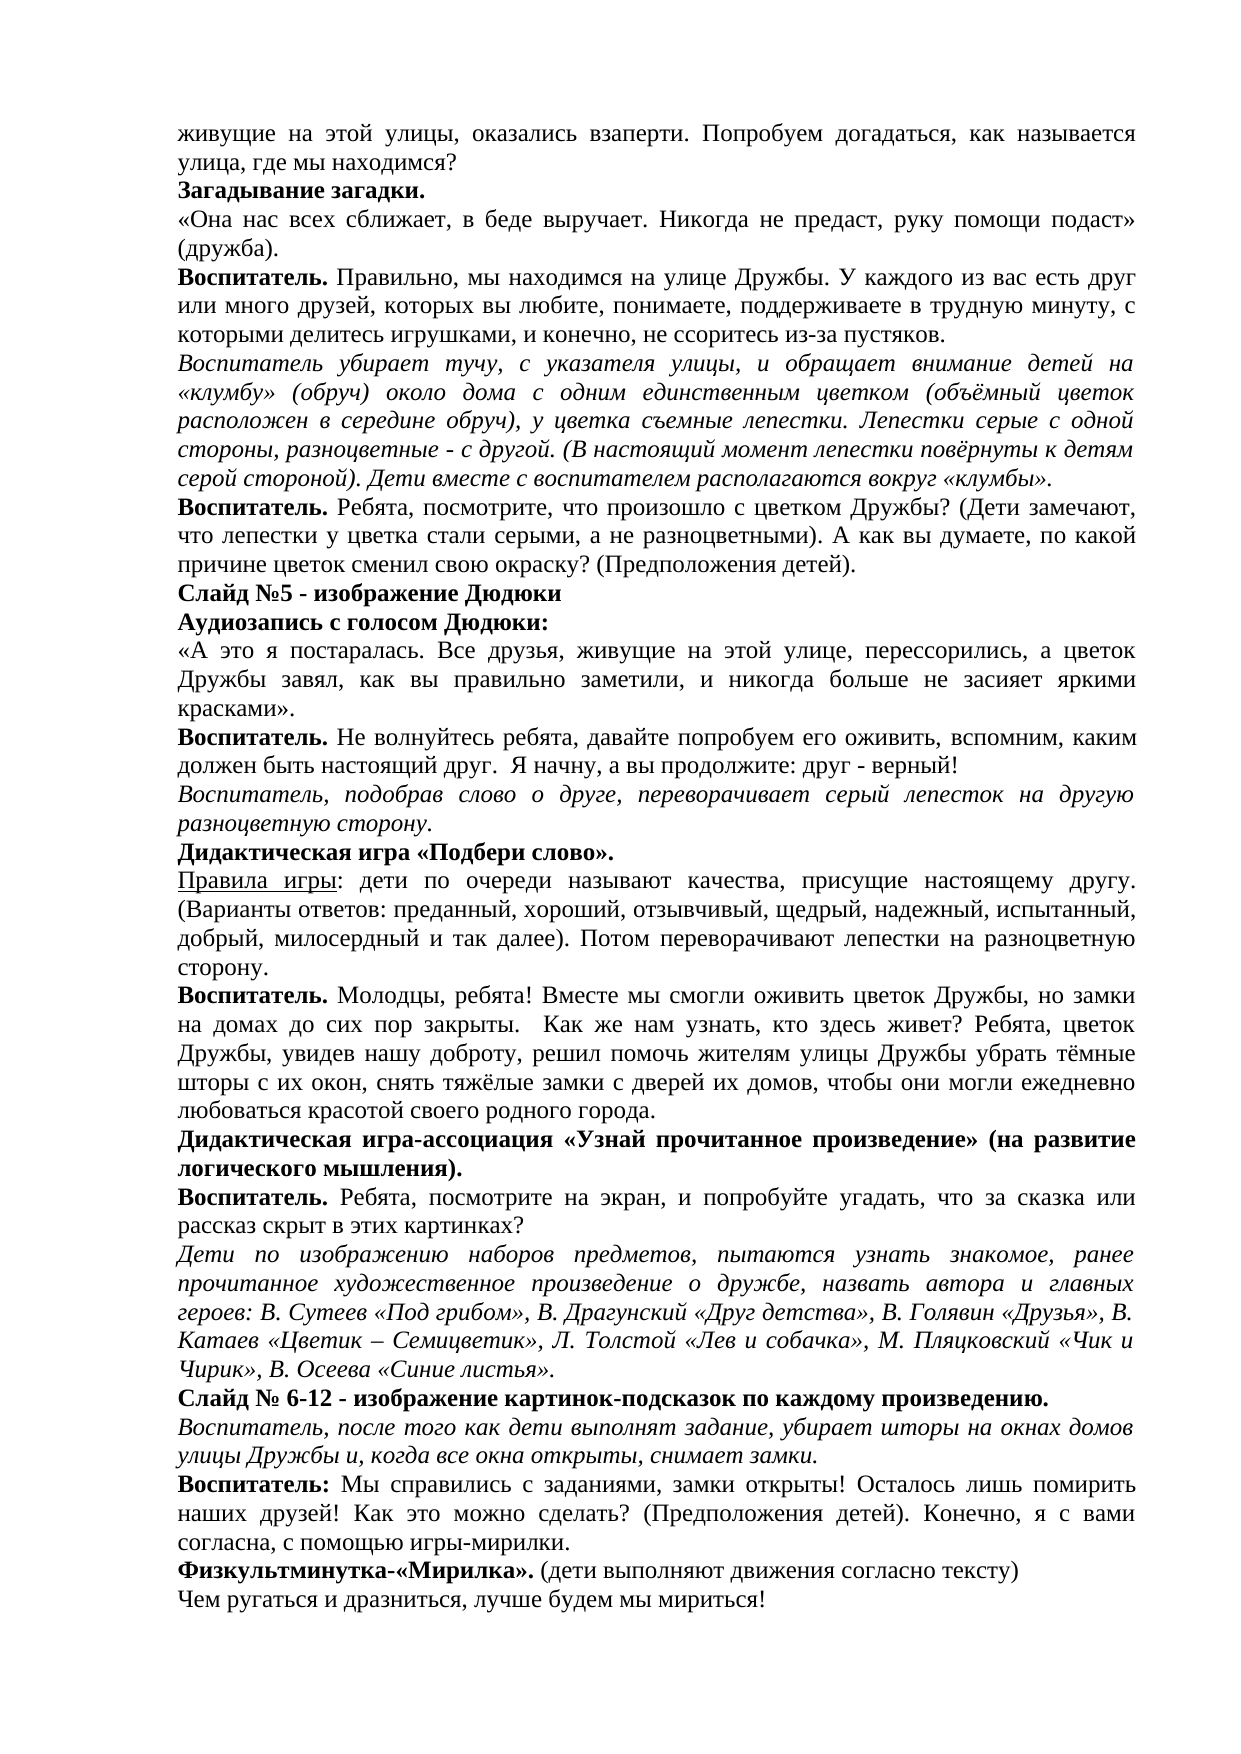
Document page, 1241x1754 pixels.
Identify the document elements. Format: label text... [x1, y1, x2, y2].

text Воспитатель, подобрав слово о друге, переворачивает серый лепесток на другую разноцветную сторону. [177, 779, 1137, 837]
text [177, 118, 1137, 176]
text Слайд № 6-12 - изображение картинок-подсказок по каждому произведению. [177, 1383, 1137, 1412]
text «А это я постаралась. Все друзья, живущие на этой улице, перессорились, а цветок Дружбы завял, как вы правильно заметили, и никогда больше не засияет яркими красками». [177, 636, 1137, 722]
text Воспитатель. Не волнуйтесь ребята, давайте попробуем его оживить, вспомним, каким должен быть настоящий друг. Я начну, а вы продолжите: друг - верный! [177, 722, 1137, 779]
text «Она нас всех сближает, в беде выручает. Никогда не предаст, руку помощи подаст» (дружба). [177, 204, 1137, 262]
text Воспитатель. Правильно, мы находимся на улице Дружбы. У каждого из вас есть друг или много друзей, которых вы любите, понимаете, поддерживаете в трудную минуту, с которыми делитесь игрушками, и конечно, не ссоритесь из-за пустяков. [177, 262, 1137, 348]
text Воспитатель убирает тучу, с указателя улицы, и обращает внимание детей на «клумбу» (обруч) около дома с одним единственным цветком (объёмный цветок расположен в середине обруч), у цветка съемные лепестки. Лепестки серые с одной стороны, разноцветные - с другой. (В настоящий момент лепестки повёрнуты к детям серой стороной). Дети вместе с воспитателем располагаются вокруг «клумбы». [177, 348, 1137, 492]
text Воспитатель. Ребята, посмотрите на экран, и попробуйте угадать, что за сказка или рассказ скрыт в этих картинках? [177, 1182, 1137, 1239]
text Воспитатель. Ребята, посмотрите, что произошло с цветком Дружбы? (Дети замечают, что лепестки у цветка стали серыми, а не разноцветными). А как вы думаете, по какой причине цветок сменил свою окраску? (Предположения детей). [177, 492, 1137, 578]
text Дидактическая игра «Подбери слово». [177, 837, 1137, 866]
text Воспитатель: Мы справились с заданиями, замки открыты! Осталось лишь помирить наших друзей! Как это можно сделать? (Предположения детей). Конечно, я с вами согласна, с помощью игры-мирилки. [177, 1469, 1137, 1556]
text Загадывание загадки. [177, 176, 1137, 204]
text Дети по изображению наборов предметов, пытаются узнать знакомое, ранее прочитанное художественное произведение о дружбе, назвать автора и главных героев: В. Сутеев «Под грибом», В. Драгунский «Друг детства», В. Голявин «Друзья», В. Катаев «Цветик – Семицветик», Л. Толстой «Лев и собачка», М. Пляцковский «Чик и Чирик», В. Осеева «Синие листья». [177, 1239, 1137, 1383]
text Слайд №5 - изображение Дюдюки [177, 578, 1137, 607]
text Аудиозапись с голосом Дюдюки: [177, 607, 1137, 636]
text Дидактическая игра-ассоциация «Узнай прочитанное произведение» (на развитие логического мышления). [177, 1124, 1137, 1182]
text Физкультминутка-«Мирилка». (дети выполняют движения согласно тексту) [177, 1556, 1137, 1584]
text Чем ругаться и дразниться, лучше будем мы мириться! [177, 1584, 1137, 1613]
text Правила игры: дети по очереди называют качества, присущие настоящему другу. (Варианты ответов: преданный, хороший, отзывчивый, щедрый, надежный, испытанный, добрый, милосердный и так далее). Потом переворачивают лепестки на разноцветную сторону. [177, 866, 1137, 981]
text Воспитатель. Молодцы, ребята! Вместе мы смогли оживить цветок Дружбы, но замки на домах до сих пор закрыты. Как же нам узнать, кто здесь живет? Ребята, цветок Дружбы, увидев нашу доброту, решил помочь жителям улицы Дружбы убрать тёмные шторы с их окон, снять тяжёлые замки с дверей их домов, чтобы они могли ежедневно любоваться красотой своего родного города. [177, 981, 1137, 1124]
text Воспитатель, после того как дети выполнят задание, убирает шторы на окнах домов улицы Дружбы и, когда все окна открыты, снимает замки. [177, 1412, 1137, 1469]
